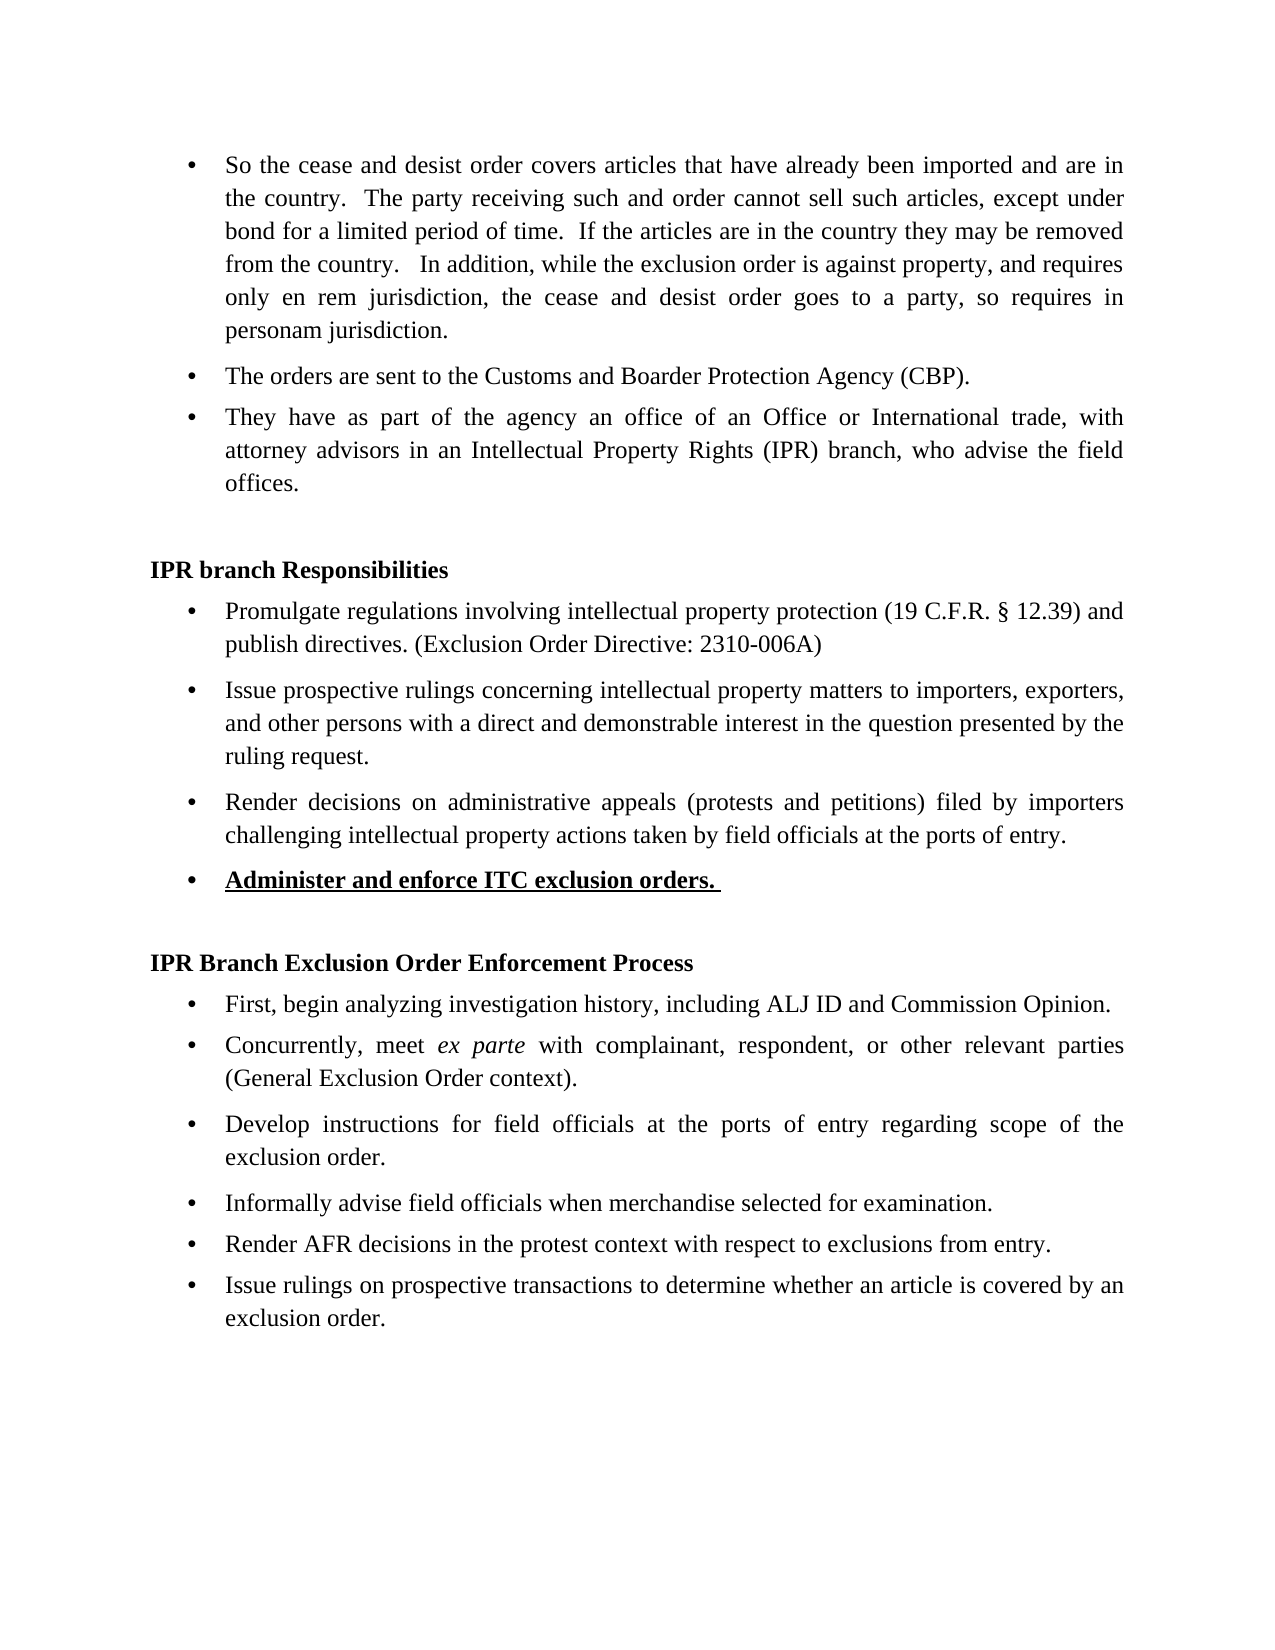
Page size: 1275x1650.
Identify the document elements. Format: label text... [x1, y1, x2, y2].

list Issue rulings on prospective transactions to determine whether an article is covered by an exclusion order. [187, 1270, 1125, 1332]
text IPR branch Responsibilities [150, 555, 1125, 584]
text IPR Branch Exclusion Order Enforcement Process [150, 948, 1125, 977]
list Concurrently, meet ex parte with complainant, respondent, or other relevant parties (General Exclusion Order context). [187, 1030, 1125, 1092]
list First, begin analyzing investigation history, including ALJ ID and Commission Opinion. [187, 989, 1125, 1018]
list Render decisions on administrative appeals (protests and petitions) filed by importers challenging intellectual property actions taken by field officials at the ports of entry. [187, 787, 1125, 848]
list Develop instructions for field officials at the ports of entry regarding scope of the exclusion order. [187, 1109, 1125, 1171]
list The orders are sent to the Customs and Boarder Protection Agency (CBP). [187, 361, 1125, 389]
list They have as part of the agency an office of an Office or International trade, with attorney advisors in an Intellectual Property Rights (IPR) branch, who advise the field offices. [187, 402, 1125, 497]
list Administer and enforce ITC exclusion orders. [187, 865, 1125, 894]
list Issue prospective rulings concerning intellectual property matters to importers, exporters, and other persons with a direct and demonstrable interest in the question presented by the ruling request. [187, 675, 1125, 770]
list So the cease and desist order covers articles that have already been imported and are in the country. The party receiving such and order cannot sell such articles, except under bond for a limited period of time. If the articles are in the country they may be removed from the country. In addition, while the exclusion order is against property, and requires only en rem jurisdiction, the cease and desist order goes to a party, so requires in personam jurisdiction. [187, 150, 1125, 344]
list Informally advise field officials when merchandise selected for examination. [187, 1188, 1125, 1217]
list Render AFR decisions in the protest context with respect to exclusions from entry. [187, 1229, 1125, 1258]
list Promulgate regulations involving intellectual property protection (19 C.F.R. § 12.39) and publish directives. (Exclusion Order Directive: 2310-006A) [187, 596, 1125, 658]
